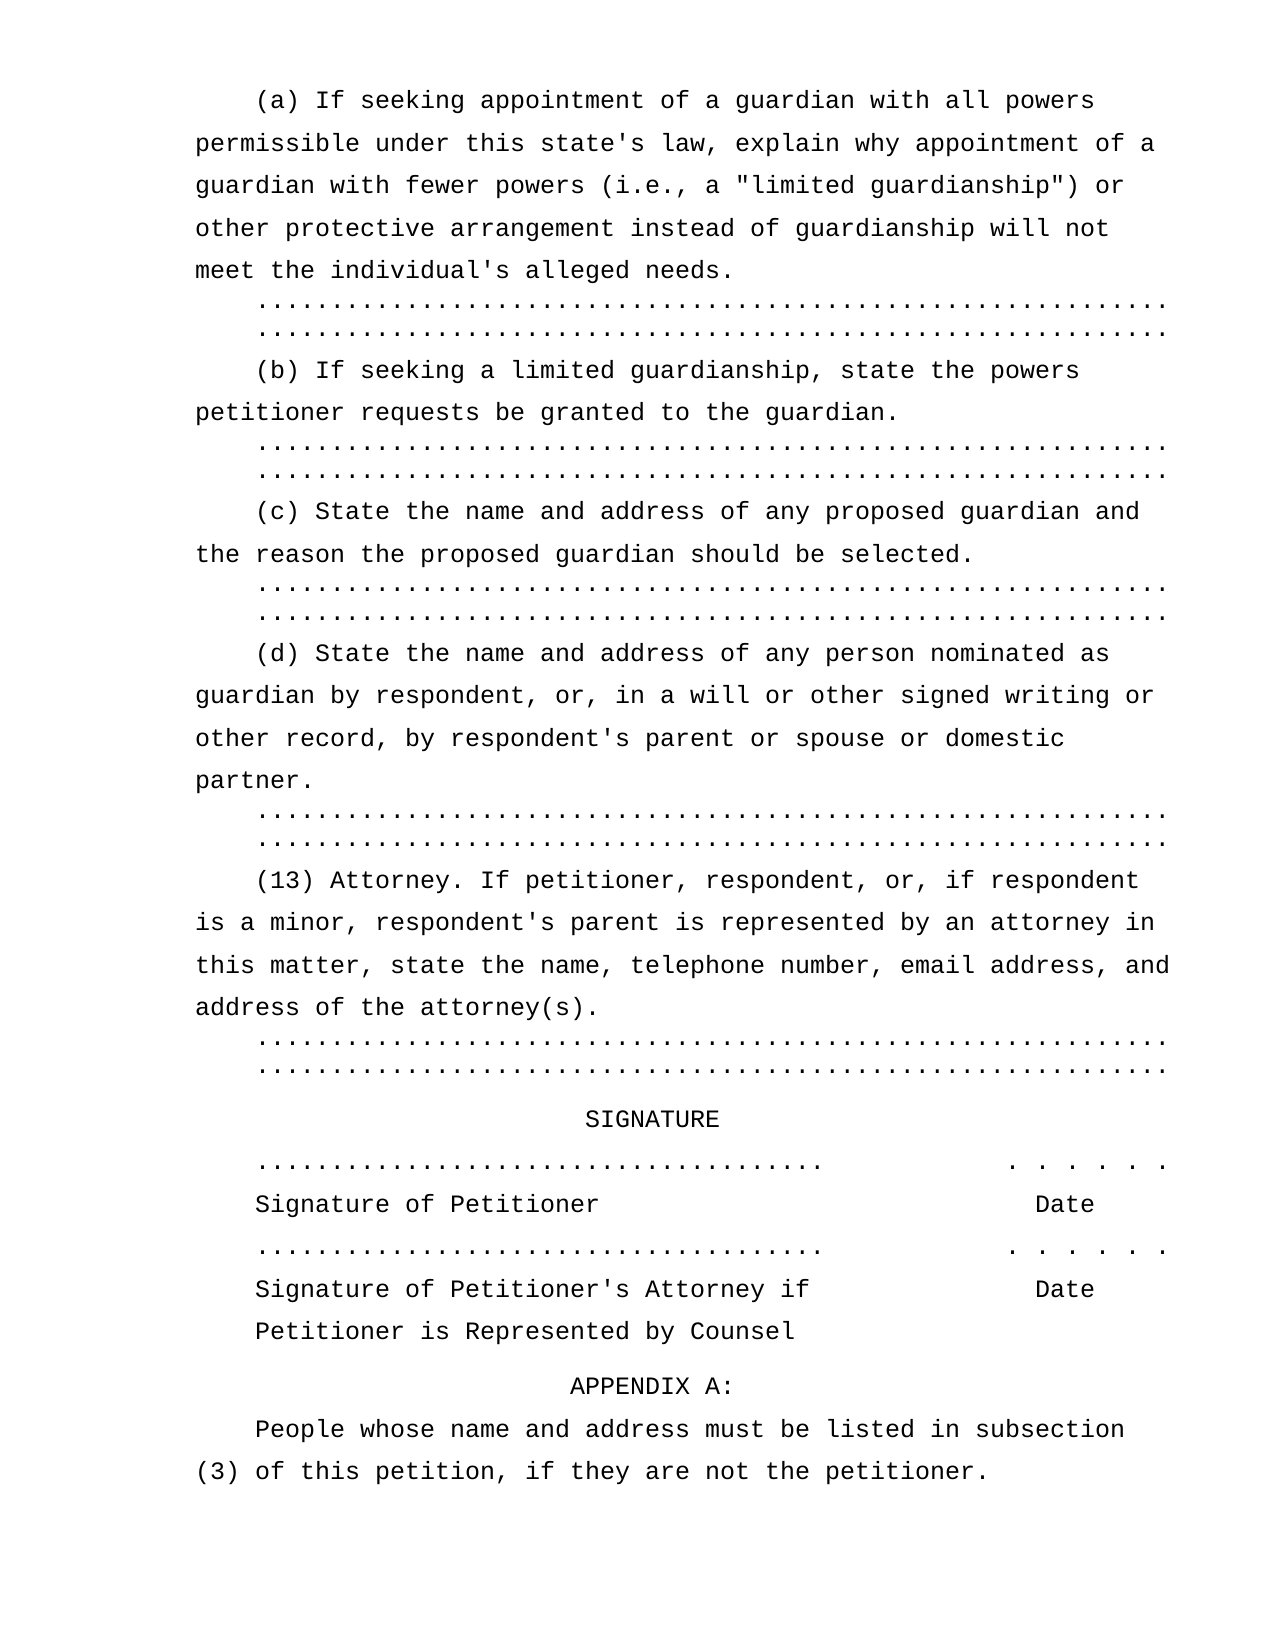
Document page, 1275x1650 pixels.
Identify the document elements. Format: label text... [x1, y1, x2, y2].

text People whose name and address must be listed in subsection (3) of this petition, if they are not the petitioner. [195, 1403, 1170, 1488]
text APPENDIX A: [135, 1361, 1170, 1403]
text (b) If seeking a limited guardianship, state the powers petitioner requests be granted to the guardian. [195, 344, 1170, 429]
text . . . . . . [195, 1221, 1170, 1263]
text Petitioner is Represented by Counsel [195, 1306, 1170, 1348]
text (d) State the name and address of any person nominated as guardian by respondent, or, in a will or other signed writing or other record, by respondent's parent or spouse or domestic partner. [195, 627, 1170, 797]
text Signature of Petitioner's Attorney if Date [195, 1263, 1170, 1306]
text SIGNATURE [135, 1093, 1170, 1136]
text (13) Attorney. If petitioner, respondent, or, if respondent is a minor, respondent's parent is represented by an attorney in this matter, state the name, telephone number, email address, and address of the attorney(s). [195, 854, 1170, 1024]
text (c) State the name and address of any proposed guardian and the reason the proposed guardian should be selected. [195, 486, 1170, 571]
text . . . . . . [195, 1136, 1170, 1178]
text (a) If seeking appointment of a guardian with all powers permissible under this state's law, explain why appointment of a guardian with fewer powers (i.e., a "limited guardianship") or other protective arrangement instead of guardianship will not meet the individual's alleged needs. [195, 75, 1170, 287]
text Signature of Petitioner Date [195, 1178, 1170, 1221]
